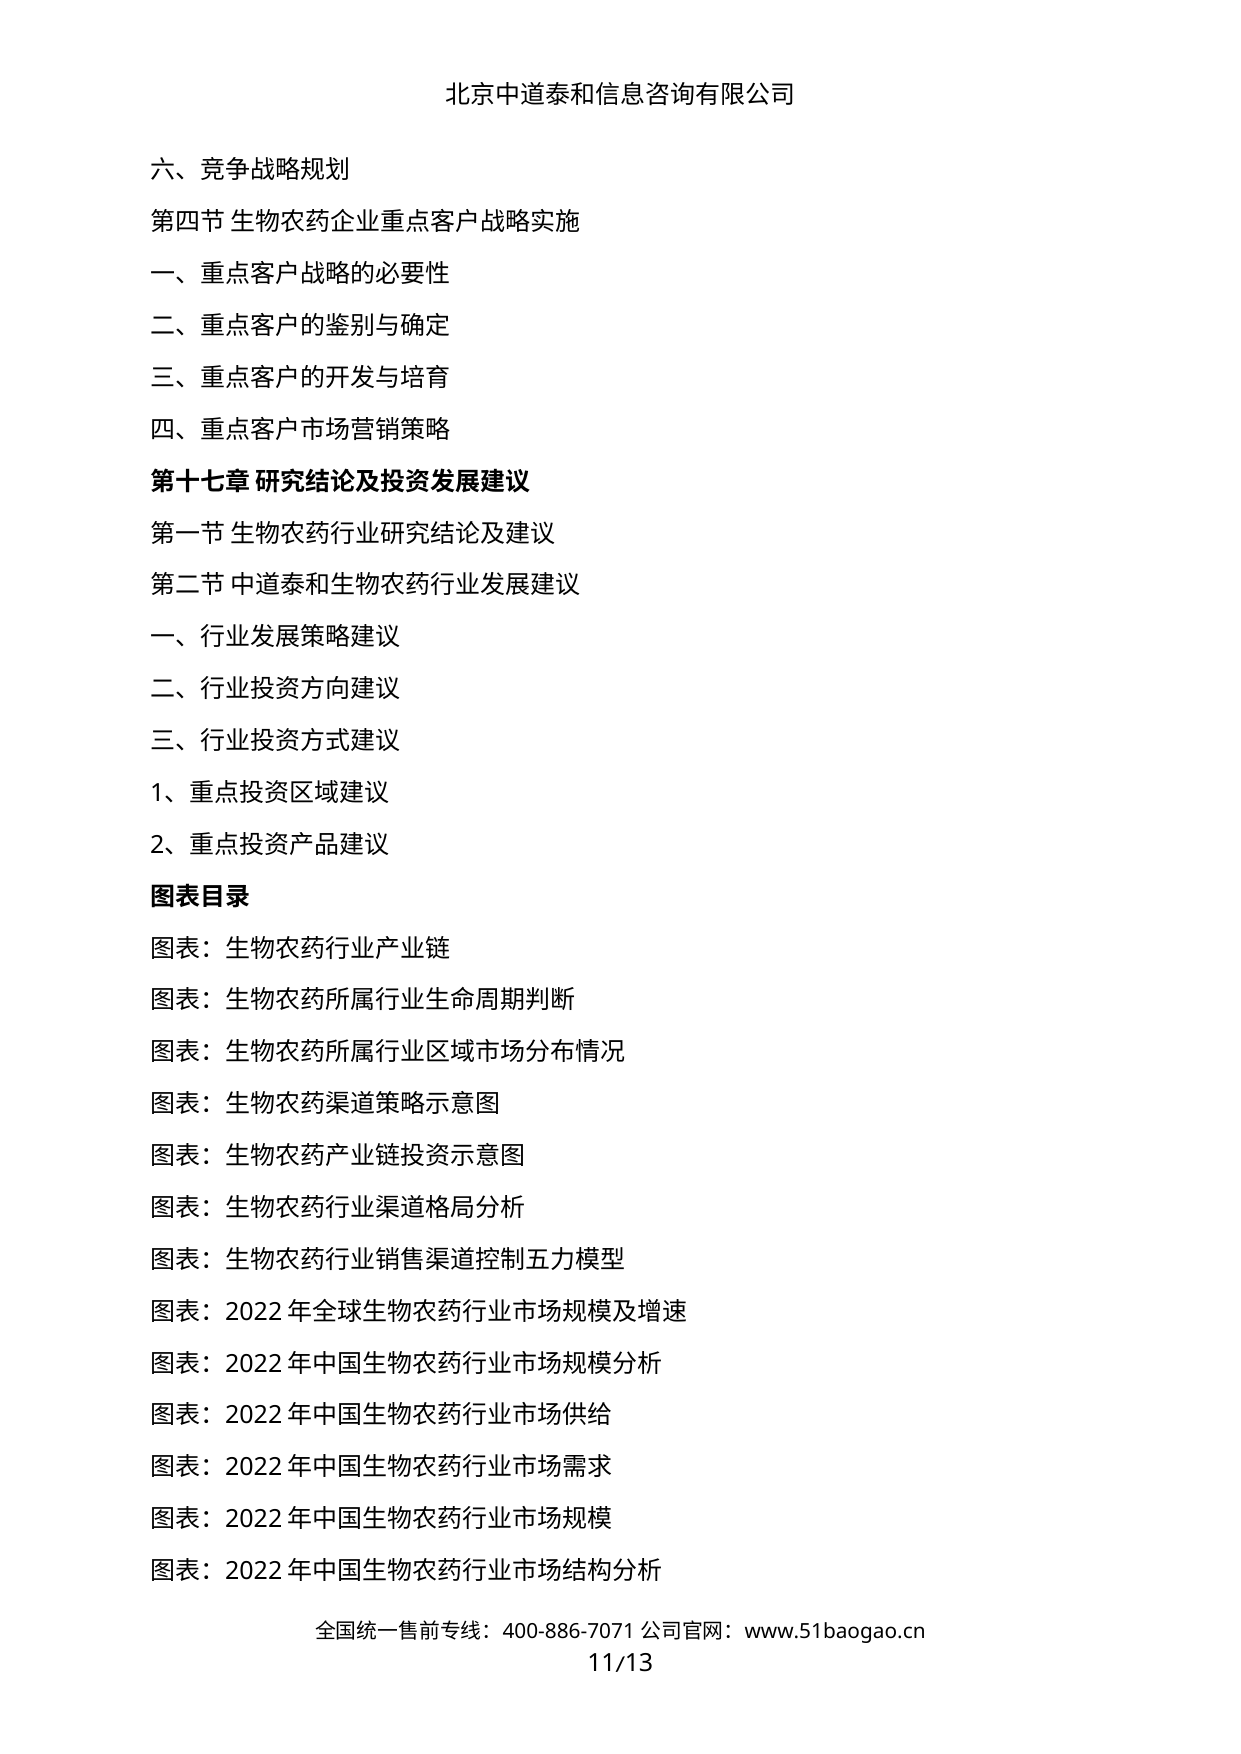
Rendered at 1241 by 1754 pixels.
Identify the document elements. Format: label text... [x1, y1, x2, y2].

text 图表目录 [150, 876, 1090, 912]
text 一、行业发展策略建议 [150, 617, 1090, 653]
text 第一节 生物农药行业研究结论及建议 [150, 513, 1090, 549]
text 第十七章 研究结论及投资发展建议 [150, 461, 1090, 497]
text 三、重点客户的开发与培育 [150, 357, 1090, 394]
text 图表：2022年中国生物农药行业市场供给 [150, 1395, 1090, 1431]
text 图表：2022年中国生物农药行业市场需求 [150, 1447, 1090, 1483]
text 六、竞争战略规划 [150, 150, 1090, 186]
text 图表：生物农药产业链投资示意图 [150, 1136, 1090, 1172]
text 图表：生物农药行业产业链 [150, 928, 1090, 964]
text 二、行业投资方向建议 [150, 669, 1090, 705]
text 第二节 中道泰和生物农药行业发展建议 [150, 565, 1090, 601]
text 四、重点客户市场营销策略 [150, 409, 1090, 446]
text 图表：生物农药所属行业生命周期判断 [150, 980, 1090, 1016]
text 1、重点投资区域建议 [150, 772, 1090, 809]
text 图表：2022年中国生物农药行业市场规模分析 [150, 1343, 1090, 1379]
text 第四节 生物农药企业重点客户战略实施 [150, 202, 1090, 238]
text 图表：生物农药行业渠道格局分析 [150, 1187, 1090, 1224]
text 二、重点客户的鉴别与确定 [150, 306, 1090, 342]
text 图表：2022年中国生物农药行业市场结构分析 [150, 1551, 1090, 1587]
text 图表：生物农药所属行业区域市场分布情况 [150, 1032, 1090, 1068]
text 图表：生物农药行业销售渠道控制五力模型 [150, 1239, 1090, 1276]
text 图表：生物农药渠道策略示意图 [150, 1084, 1090, 1120]
text 一、重点客户战略的必要性 [150, 254, 1090, 290]
text 图表：2022年全球生物农药行业市场规模及增速 [150, 1291, 1090, 1327]
text 2、重点投资产品建议 [150, 824, 1090, 861]
text 图表：2022年中国生物农药行业市场规模 [150, 1499, 1090, 1535]
text 三、行业投资方式建议 [150, 721, 1090, 757]
